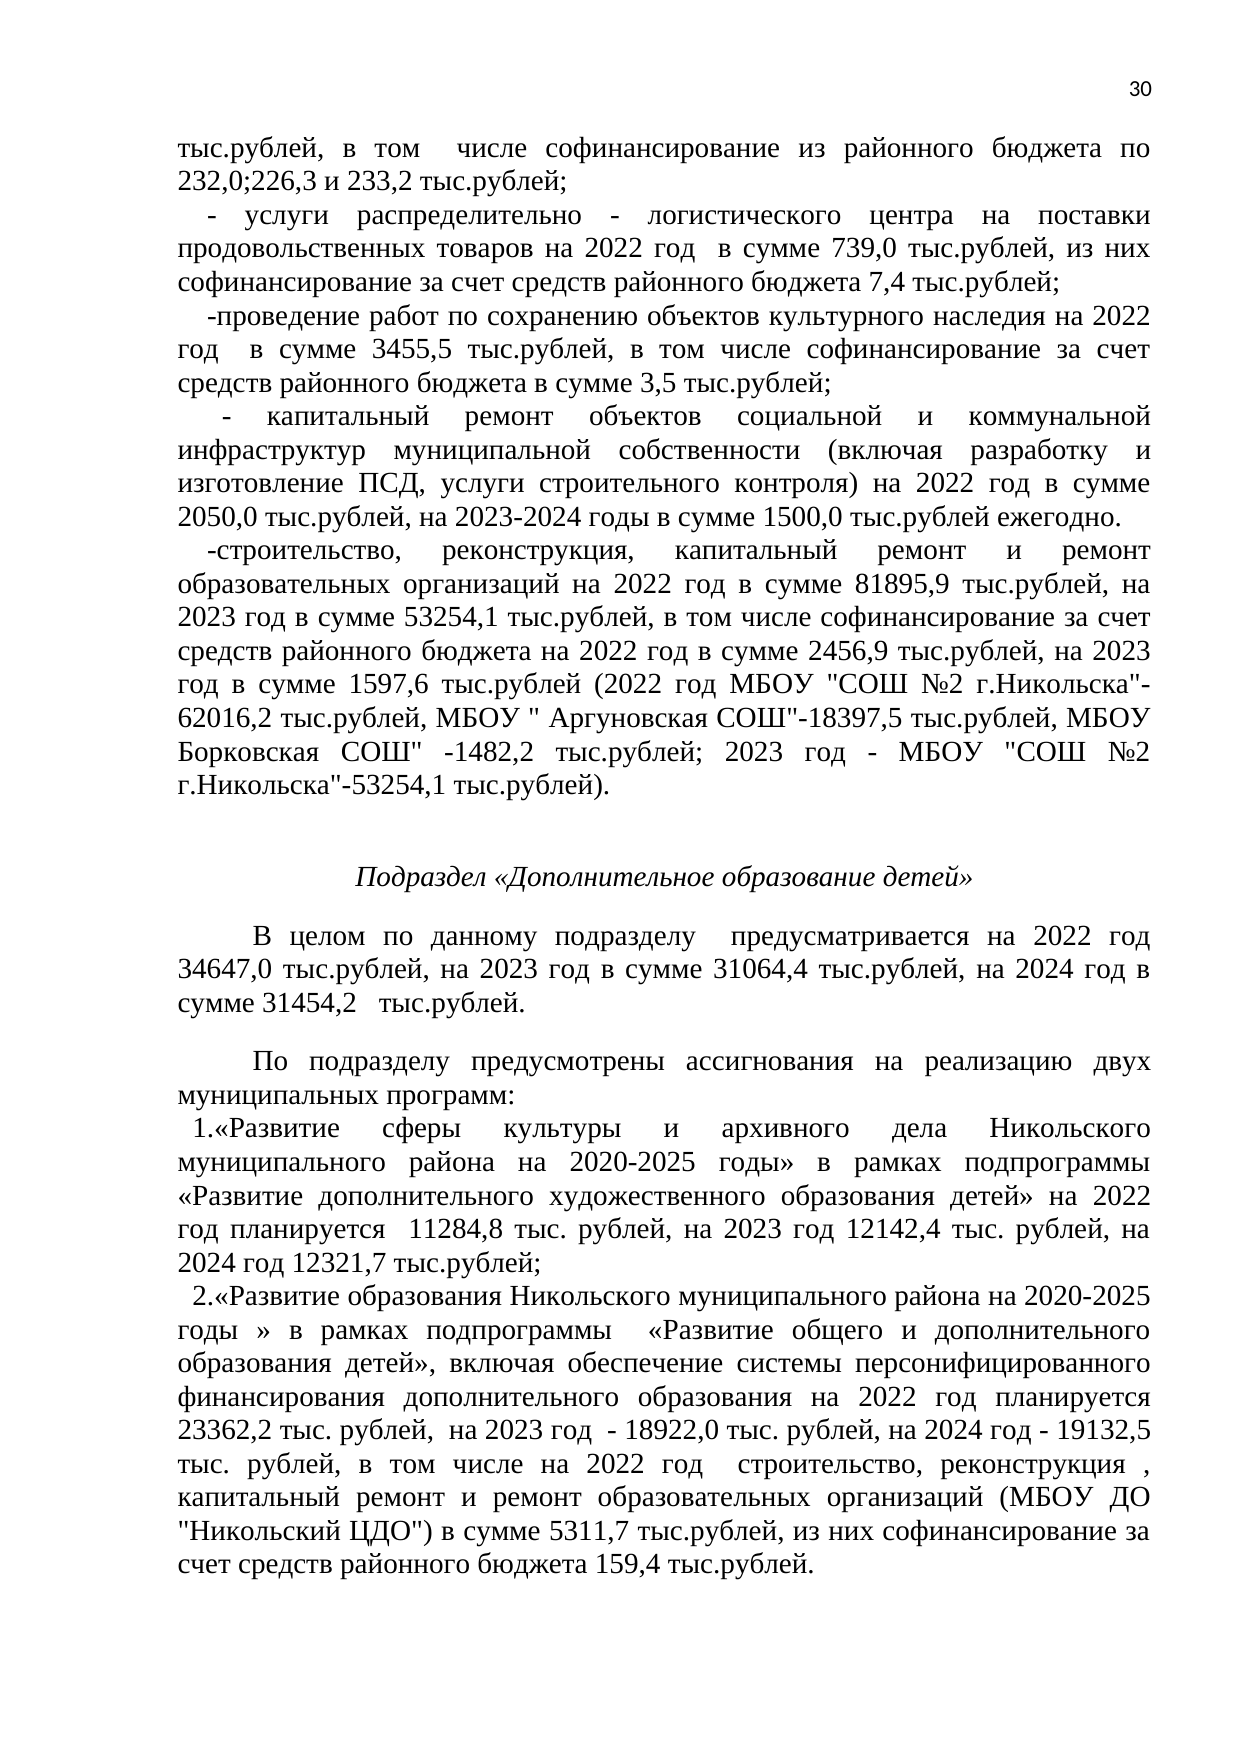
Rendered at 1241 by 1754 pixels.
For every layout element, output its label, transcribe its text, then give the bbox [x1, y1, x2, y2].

text - капитальный ремонт объектов социальной и коммунальной инфраструктур муниципальной собственности (включая разработку и изготовление ПСД, услуги строительного контроля) на 2022 год в сумме 2050,0 тыс.рублей, на 2023-2024 годы в сумме 1500,0 тыс.рублей ежегодно. [177, 398, 1152, 532]
text -проведение работ по сохранению объектов культурного наследия на 2022 год в сумме 3455,5 тыс.рублей, в том числе софинансирование за счет средств районного бюджета в сумме 3,5 тыс.рублей; [177, 298, 1152, 398]
text 2.«Развитие образования Никольского муниципального района на 2020-2025 годы » в рамках подпрограммы «Развитие общего и дополнительного образования детей», включая обеспечение системы персонифицированного финансирования дополнительного образования на 2022 год планируется 23362,2 тыс. рублей, на 2023 год - 18922,0 тыс. рублей, на 2024 год - 19132,5 тыс. рублей, в том числе на 2022 год строительство, реконструкция , капитальный ремонт и ремонт образовательных организаций (МБОУ ДО "Никольский ЦДО") в сумме 5311,7 тыс.рублей, из них софинансирование за счет средств районного бюджета 159,4 тыс.рублей. [177, 1278, 1152, 1580]
text -строительство, реконструкция, капитальный ремонт и ремонт образовательных организаций на 2022 год в сумме 81895,9 тыс.рублей, на 2023 год в сумме 53254,1 тыс.рублей, в том числе софинансирование за счет средств районного бюджета на 2022 год в сумме 2456,9 тыс.рублей, на 2023 год в сумме 1597,6 тыс.рублей (2022 год МБОУ "СОШ №2 г.Никольска"- 62016,2 тыс.рублей, МБОУ " Аргуновская СОШ"-18397,5 тыс.рублей, МБОУ Борковская СОШ" -1482,2 тыс.рублей; 2023 год - МБОУ "СОШ №2 г.Никольска"-53254,1 тыс.рублей). [177, 532, 1152, 801]
text По подразделу предусмотрены ассигнования на реализацию двух муниципальных программ: [177, 1043, 1152, 1111]
title Подраздел «Дополнительное образование детей» [177, 859, 1152, 893]
text - услуги распределительно - логистического центра на поставки продовольственных товаров на 2022 год в сумме 739,0 тыс.рублей, из них софинансирование за счет средств районного бюджета 7,4 тыс.рублей; [177, 197, 1152, 298]
text В целом по данному подразделу предусматривается на 2022 год 34647,0 тыс.рублей, на 2023 год в сумме 31064,4 тыс.рублей, на 2024 год в сумме 31454,2 тыс.рублей. [177, 918, 1152, 1018]
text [177, 130, 1152, 197]
text 1.«Развитие сферы культуры и архивного дела Никольского муниципального района на 2020-2025 годы» в рамках подпрограммы «Развитие дополнительного художественного образования детей» на 2022 год планируется 11284,8 тыс. рублей, на 2023 год 12142,4 тыс. рублей, на 2024 год 12321,7 тыс.рублей; [177, 1111, 1152, 1278]
